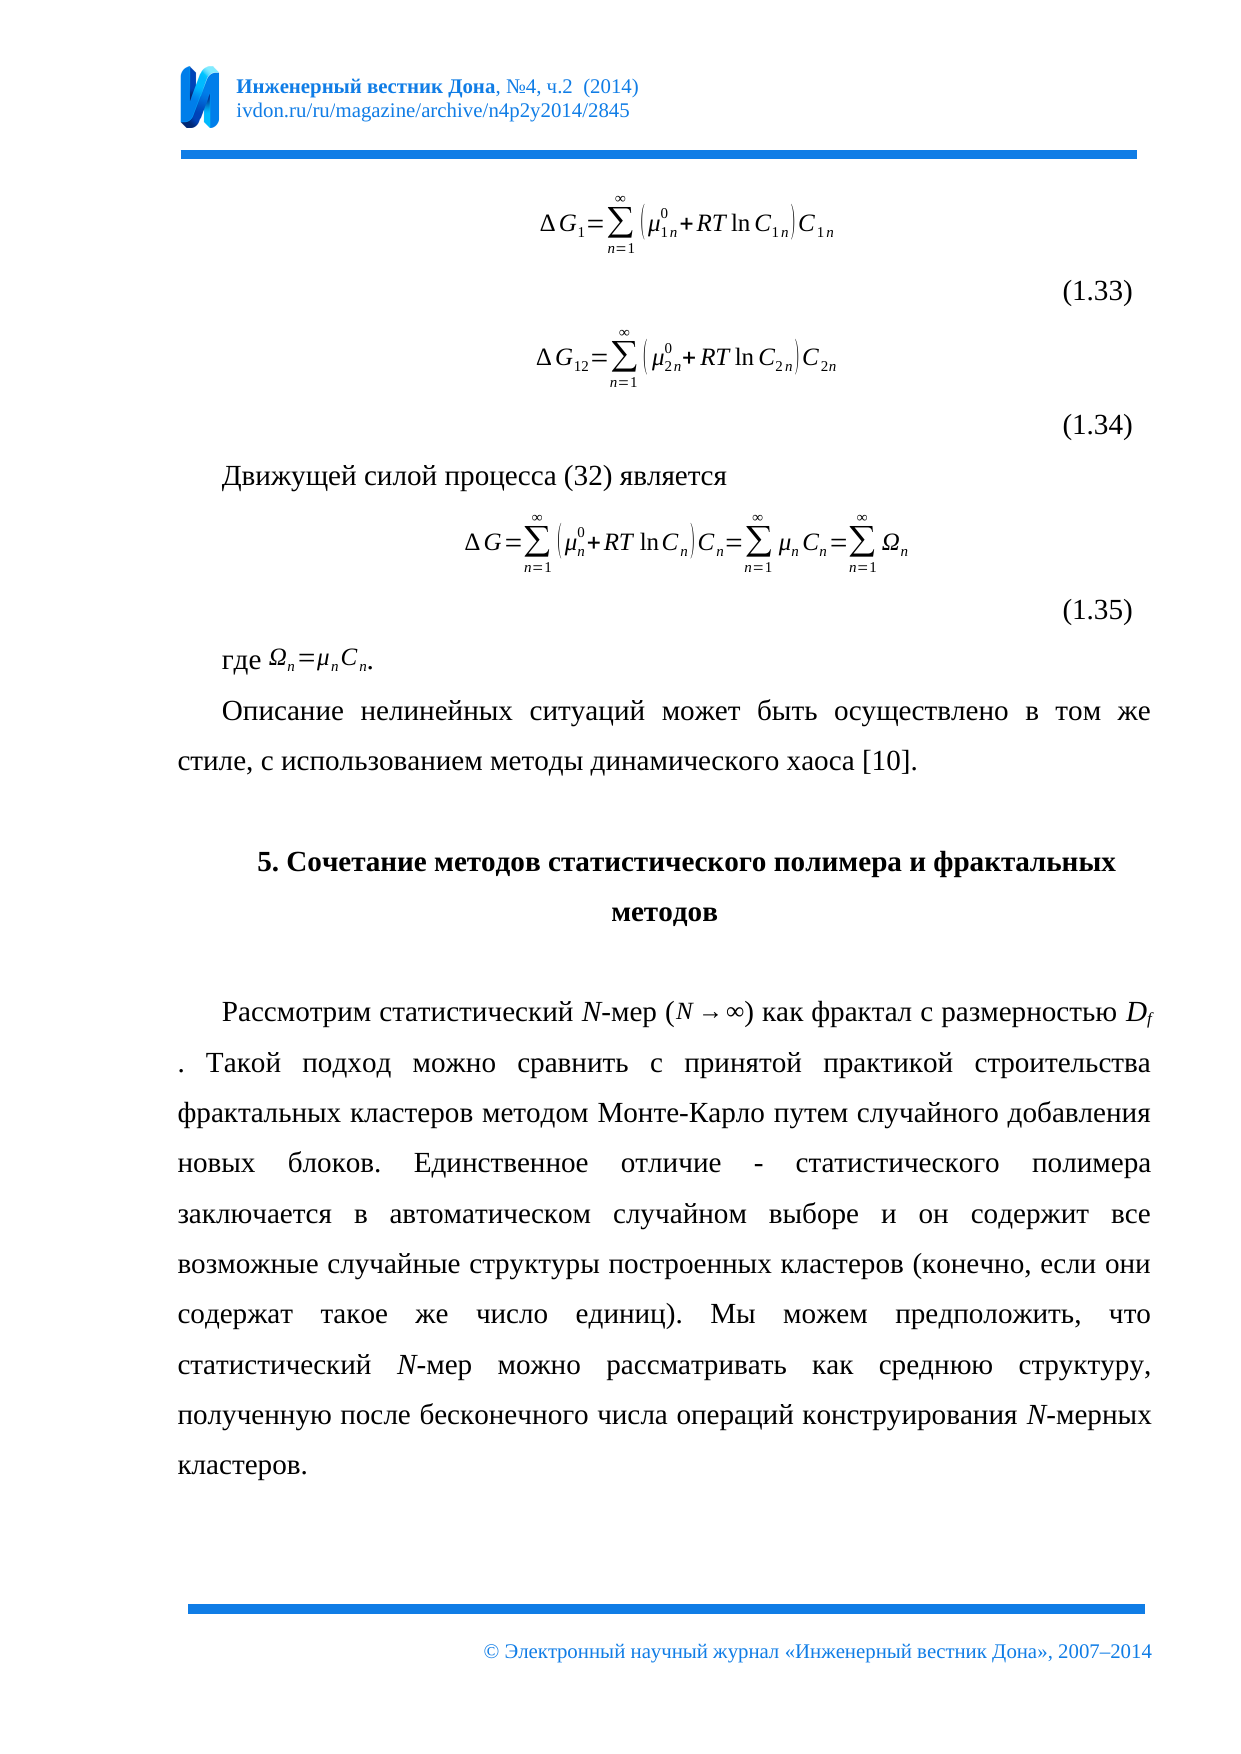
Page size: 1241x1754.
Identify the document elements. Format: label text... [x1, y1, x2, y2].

text Рассмотрим статистический N-мер () как фрактал с размерностью Df . Такой подход можно сравнить с принятой практикой строительства фрактальных кластеров методом Монте-Карло путем случайного добавления новых блоков. Единственное отличие - статистического полимера заключается в автоматическом случайном выборе и он содержит все возможные случайные структуры построенных кластеров (конечно, если они содержат такое же число единиц). Мы можем предположить, что статистический N-мер можно рассматривать как среднюю структуру, полученную после бесконечного числа операций конструирования N-мерных кластеров. [177, 994, 1152, 1481]
text (1.34) [177, 407, 1152, 441]
text где . [177, 642, 1152, 676]
text 5. Сочетание методов статистического полимера и фрактальных методов [177, 844, 1152, 927]
picture [180, 66, 220, 128]
text (1.33) [177, 273, 1152, 307]
text Движущей силой процесса (32) является [177, 458, 1152, 491]
text Описание нелинейных ситуаций может быть осуществлено в том же стиле, с использованием методы динамического хаоса [10]. [177, 693, 1152, 777]
text (1.35) [177, 592, 1152, 626]
